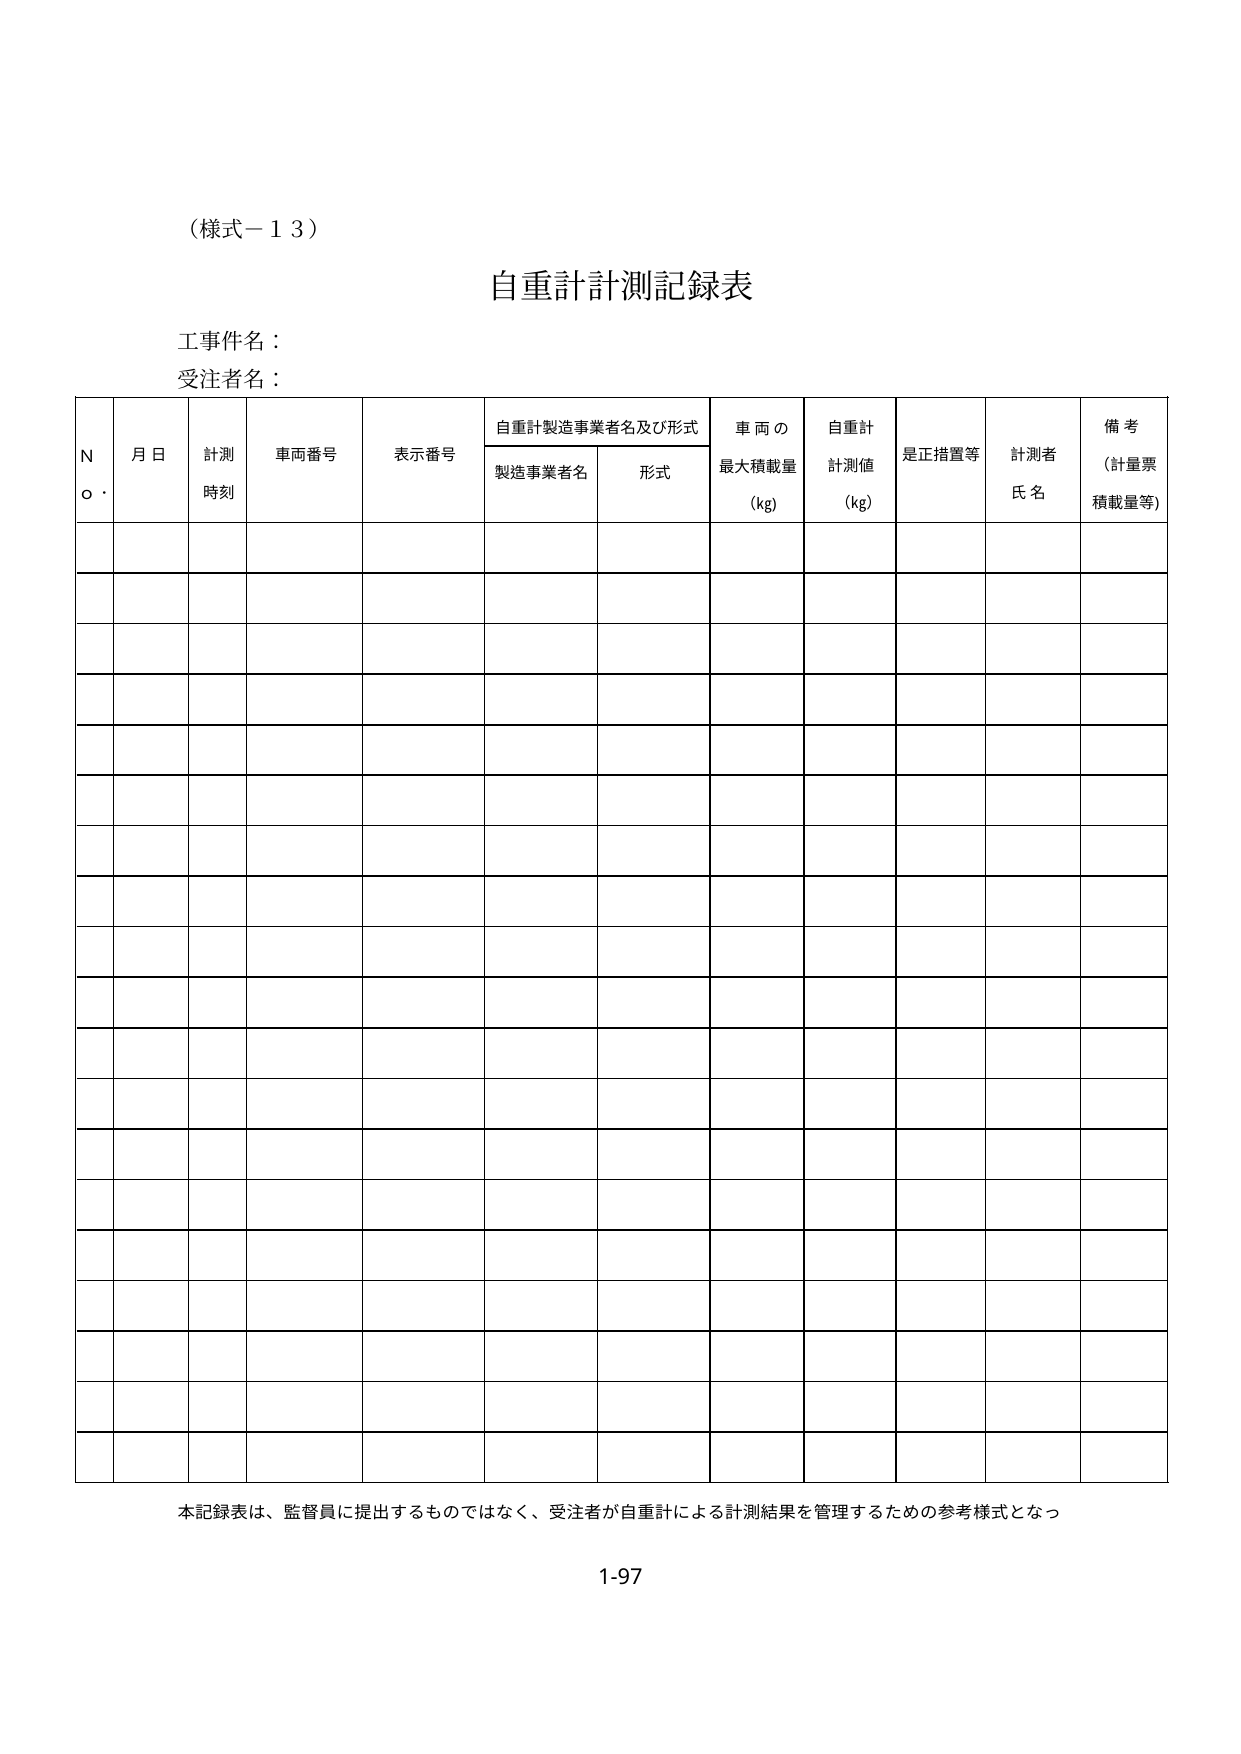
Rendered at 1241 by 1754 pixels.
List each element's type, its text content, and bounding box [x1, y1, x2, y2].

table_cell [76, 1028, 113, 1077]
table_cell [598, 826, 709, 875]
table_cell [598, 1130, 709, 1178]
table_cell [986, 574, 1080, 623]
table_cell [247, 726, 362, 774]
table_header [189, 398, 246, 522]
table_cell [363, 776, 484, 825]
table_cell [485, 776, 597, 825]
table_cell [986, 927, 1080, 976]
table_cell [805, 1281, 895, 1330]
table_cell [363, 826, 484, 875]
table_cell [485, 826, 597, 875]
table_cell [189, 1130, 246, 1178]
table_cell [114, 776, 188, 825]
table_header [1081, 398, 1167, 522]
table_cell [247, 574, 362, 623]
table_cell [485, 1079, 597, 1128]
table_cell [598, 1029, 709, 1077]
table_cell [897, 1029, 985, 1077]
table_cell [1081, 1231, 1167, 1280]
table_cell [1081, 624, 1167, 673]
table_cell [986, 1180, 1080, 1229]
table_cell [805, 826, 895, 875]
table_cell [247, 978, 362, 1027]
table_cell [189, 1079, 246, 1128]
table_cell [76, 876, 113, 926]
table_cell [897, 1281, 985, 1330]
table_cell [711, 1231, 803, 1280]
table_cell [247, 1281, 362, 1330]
text （様式－１３） [177, 209, 1063, 246]
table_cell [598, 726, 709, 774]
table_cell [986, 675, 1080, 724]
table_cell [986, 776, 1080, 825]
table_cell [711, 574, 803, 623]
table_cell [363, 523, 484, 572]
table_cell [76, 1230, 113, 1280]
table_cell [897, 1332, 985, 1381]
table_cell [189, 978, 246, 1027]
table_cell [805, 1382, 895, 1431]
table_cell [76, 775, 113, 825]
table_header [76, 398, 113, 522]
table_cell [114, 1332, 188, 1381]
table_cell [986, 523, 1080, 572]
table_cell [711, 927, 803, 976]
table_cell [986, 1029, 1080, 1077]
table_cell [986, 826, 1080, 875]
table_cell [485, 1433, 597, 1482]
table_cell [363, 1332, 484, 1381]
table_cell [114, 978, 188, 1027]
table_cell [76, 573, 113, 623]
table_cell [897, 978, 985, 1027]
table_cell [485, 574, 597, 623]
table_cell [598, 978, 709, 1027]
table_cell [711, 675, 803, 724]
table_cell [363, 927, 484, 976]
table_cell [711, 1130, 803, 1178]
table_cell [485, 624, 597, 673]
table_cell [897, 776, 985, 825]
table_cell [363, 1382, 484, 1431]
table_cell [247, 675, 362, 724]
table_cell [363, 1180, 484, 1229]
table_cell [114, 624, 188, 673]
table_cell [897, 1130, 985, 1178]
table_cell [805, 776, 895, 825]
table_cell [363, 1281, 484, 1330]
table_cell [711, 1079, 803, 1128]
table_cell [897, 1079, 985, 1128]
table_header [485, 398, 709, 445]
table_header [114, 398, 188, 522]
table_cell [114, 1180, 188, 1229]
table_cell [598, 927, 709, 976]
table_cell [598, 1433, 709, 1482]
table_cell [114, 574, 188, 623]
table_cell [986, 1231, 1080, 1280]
text 自重計計測記録表 [177, 246, 1063, 321]
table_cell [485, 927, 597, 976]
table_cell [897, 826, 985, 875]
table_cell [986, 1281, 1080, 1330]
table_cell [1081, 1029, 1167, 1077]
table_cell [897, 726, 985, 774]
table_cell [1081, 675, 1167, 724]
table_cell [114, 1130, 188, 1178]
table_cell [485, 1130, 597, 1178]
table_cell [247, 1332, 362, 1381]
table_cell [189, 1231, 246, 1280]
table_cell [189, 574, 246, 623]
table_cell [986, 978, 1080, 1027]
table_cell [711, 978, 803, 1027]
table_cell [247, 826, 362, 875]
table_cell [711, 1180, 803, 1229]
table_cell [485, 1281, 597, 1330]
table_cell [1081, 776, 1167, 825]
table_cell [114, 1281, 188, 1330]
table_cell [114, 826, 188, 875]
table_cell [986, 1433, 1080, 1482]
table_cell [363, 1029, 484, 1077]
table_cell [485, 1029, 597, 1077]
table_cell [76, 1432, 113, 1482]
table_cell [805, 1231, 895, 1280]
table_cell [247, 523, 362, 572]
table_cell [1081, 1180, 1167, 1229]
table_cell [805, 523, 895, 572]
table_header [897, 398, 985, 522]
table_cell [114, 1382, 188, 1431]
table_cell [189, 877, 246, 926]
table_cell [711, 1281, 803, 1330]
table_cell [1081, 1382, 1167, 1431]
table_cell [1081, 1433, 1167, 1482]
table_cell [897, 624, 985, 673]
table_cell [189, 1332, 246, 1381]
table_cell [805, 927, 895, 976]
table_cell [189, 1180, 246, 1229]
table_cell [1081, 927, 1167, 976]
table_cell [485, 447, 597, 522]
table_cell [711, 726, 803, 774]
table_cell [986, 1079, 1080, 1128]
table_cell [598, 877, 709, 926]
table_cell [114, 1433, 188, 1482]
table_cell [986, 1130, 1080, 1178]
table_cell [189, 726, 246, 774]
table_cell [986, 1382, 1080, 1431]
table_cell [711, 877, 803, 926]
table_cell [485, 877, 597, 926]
text 受注者名： [177, 359, 1063, 396]
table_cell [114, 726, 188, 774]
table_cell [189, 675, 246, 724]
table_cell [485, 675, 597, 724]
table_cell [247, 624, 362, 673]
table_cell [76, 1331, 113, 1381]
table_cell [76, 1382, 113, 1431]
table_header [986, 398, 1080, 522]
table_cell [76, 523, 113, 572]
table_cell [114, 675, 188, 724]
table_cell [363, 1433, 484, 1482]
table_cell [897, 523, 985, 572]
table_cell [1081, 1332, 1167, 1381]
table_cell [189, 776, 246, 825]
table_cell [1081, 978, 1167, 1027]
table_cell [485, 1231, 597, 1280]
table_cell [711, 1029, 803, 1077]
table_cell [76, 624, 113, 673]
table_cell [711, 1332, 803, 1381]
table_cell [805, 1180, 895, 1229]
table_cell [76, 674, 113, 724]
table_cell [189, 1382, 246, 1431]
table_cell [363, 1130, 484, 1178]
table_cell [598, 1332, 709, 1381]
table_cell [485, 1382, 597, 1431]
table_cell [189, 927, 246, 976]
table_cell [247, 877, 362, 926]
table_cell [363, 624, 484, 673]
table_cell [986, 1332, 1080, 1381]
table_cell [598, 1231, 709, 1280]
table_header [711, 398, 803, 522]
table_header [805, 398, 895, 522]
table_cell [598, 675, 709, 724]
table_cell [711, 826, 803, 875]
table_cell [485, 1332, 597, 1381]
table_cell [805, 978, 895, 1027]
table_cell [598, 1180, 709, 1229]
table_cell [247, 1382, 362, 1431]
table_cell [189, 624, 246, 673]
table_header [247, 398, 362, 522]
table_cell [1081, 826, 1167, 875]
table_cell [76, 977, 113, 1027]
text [177, 1492, 1063, 1529]
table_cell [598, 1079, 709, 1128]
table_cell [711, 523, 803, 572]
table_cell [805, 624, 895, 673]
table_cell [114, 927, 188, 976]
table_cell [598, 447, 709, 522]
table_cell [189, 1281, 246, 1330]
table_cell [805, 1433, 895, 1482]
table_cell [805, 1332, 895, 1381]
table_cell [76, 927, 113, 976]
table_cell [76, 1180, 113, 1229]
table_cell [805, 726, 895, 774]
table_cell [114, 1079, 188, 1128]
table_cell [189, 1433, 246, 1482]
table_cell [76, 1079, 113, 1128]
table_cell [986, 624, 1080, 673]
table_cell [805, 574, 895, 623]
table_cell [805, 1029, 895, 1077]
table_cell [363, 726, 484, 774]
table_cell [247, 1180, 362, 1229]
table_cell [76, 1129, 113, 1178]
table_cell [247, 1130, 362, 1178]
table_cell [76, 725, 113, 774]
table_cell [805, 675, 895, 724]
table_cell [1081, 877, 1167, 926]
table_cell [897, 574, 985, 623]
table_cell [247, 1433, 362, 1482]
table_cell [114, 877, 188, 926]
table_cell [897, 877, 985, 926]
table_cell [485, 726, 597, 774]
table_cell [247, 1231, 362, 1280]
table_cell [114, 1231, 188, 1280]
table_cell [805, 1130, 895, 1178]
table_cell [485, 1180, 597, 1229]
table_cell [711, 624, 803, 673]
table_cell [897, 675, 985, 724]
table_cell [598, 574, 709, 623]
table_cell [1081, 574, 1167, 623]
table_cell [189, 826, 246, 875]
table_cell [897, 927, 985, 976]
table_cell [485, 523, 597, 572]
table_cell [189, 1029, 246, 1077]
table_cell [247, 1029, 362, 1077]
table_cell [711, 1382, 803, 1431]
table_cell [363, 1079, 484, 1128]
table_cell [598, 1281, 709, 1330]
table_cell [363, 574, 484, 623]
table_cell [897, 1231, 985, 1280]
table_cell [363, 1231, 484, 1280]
text 工事件名： [177, 321, 1063, 359]
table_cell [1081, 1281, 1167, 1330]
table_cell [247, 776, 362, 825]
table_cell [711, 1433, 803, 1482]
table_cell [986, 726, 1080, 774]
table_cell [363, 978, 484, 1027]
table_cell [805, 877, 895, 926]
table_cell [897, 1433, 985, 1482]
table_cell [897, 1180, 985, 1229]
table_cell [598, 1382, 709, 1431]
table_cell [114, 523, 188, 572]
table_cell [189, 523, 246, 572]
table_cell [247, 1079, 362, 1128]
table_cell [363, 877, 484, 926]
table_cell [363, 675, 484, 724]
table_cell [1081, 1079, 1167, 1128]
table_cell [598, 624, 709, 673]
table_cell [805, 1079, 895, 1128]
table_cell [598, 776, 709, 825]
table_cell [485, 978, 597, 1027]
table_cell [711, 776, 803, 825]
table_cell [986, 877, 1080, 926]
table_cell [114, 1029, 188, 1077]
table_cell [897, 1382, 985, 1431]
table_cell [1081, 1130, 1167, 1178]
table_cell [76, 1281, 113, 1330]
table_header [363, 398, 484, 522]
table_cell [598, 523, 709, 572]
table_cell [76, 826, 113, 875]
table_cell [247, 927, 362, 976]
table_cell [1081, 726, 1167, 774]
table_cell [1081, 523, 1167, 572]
